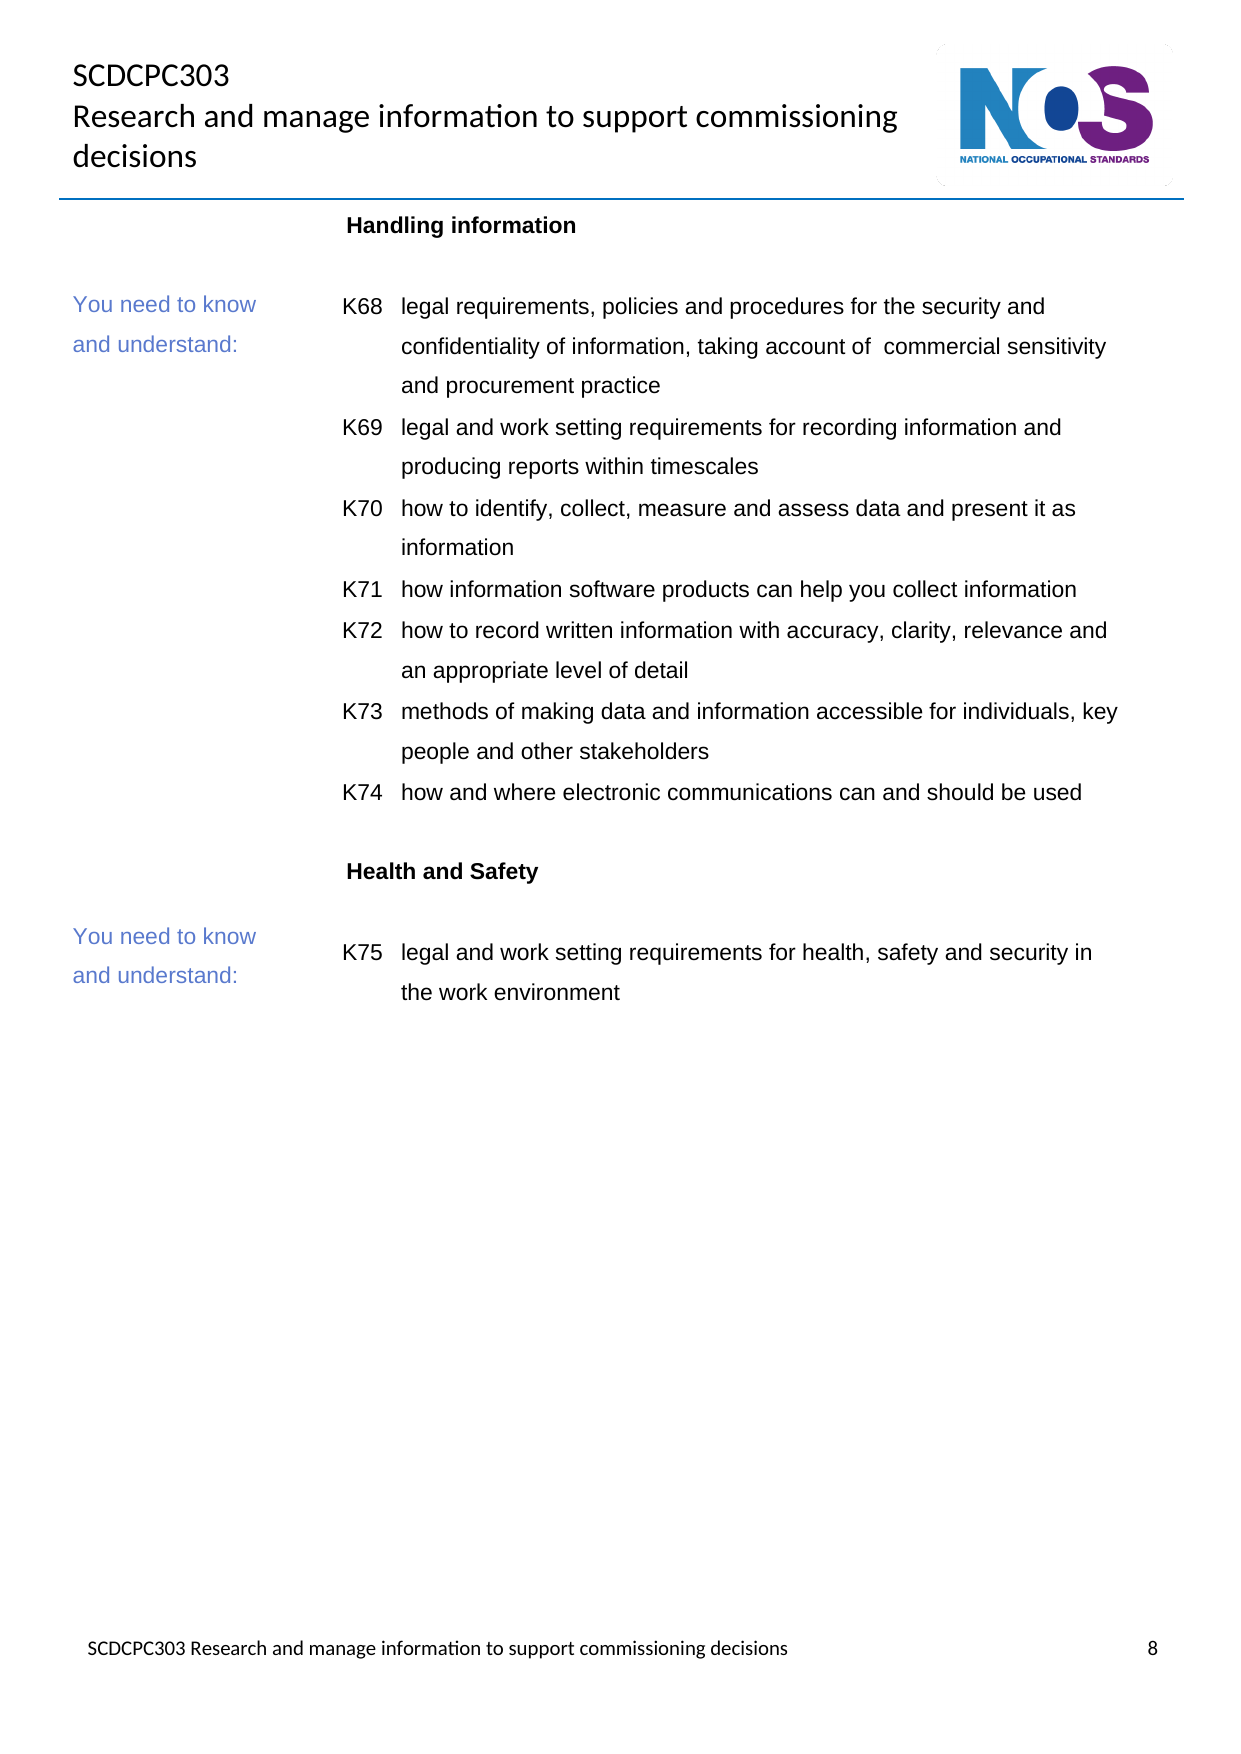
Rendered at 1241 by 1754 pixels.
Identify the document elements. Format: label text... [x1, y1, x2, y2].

picture [936, 44, 1173, 186]
